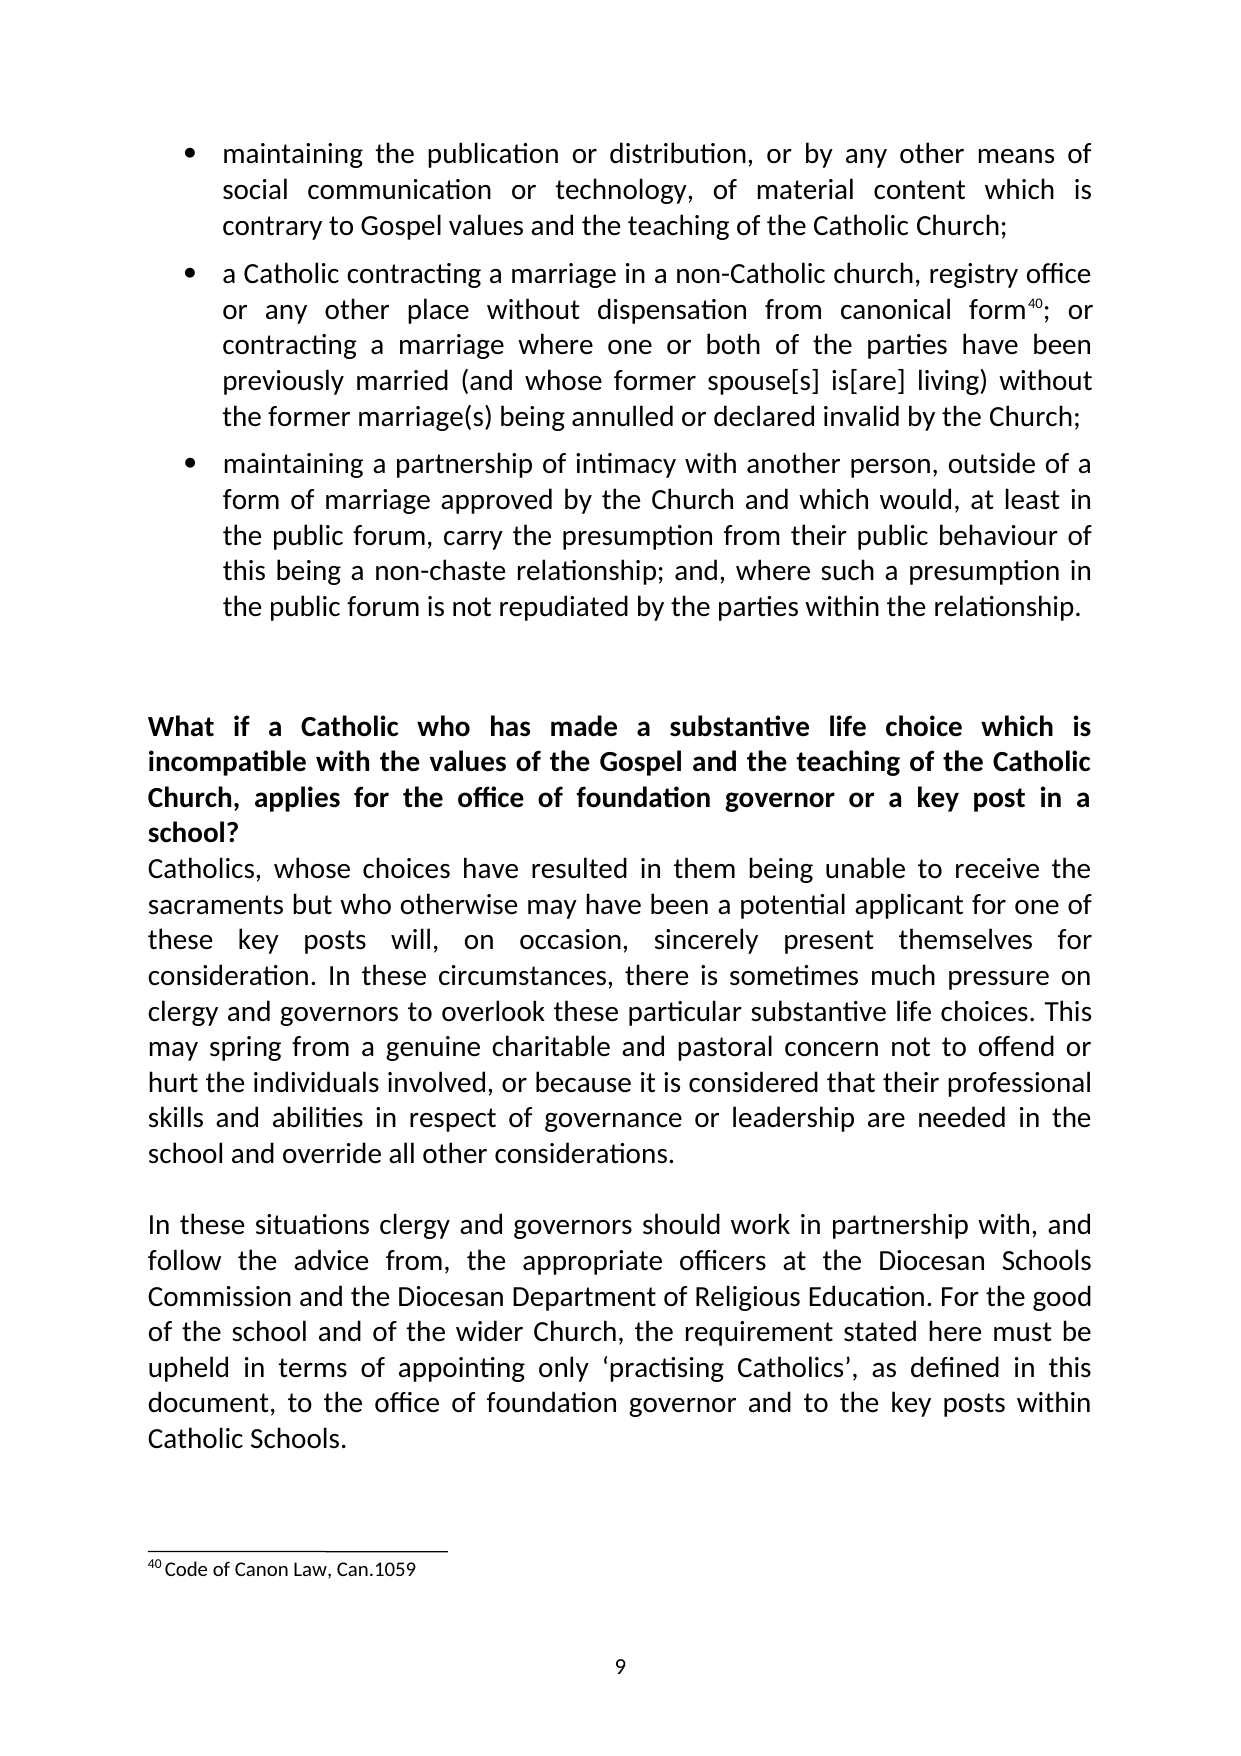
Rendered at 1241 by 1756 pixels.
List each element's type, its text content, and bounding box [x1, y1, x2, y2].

subtitle What if a Catholic who has made a substantive life choice which is incompatible with the values of the Gospel and the teaching of the Catholic Church, applies for the office of foundation governor or a key post in a school? [148, 708, 1093, 850]
list maintaining the publication or distribution, or by any other means of social communication or technology, of material content which is contrary to Gospel values and the teaching of the Catholic Church; [185, 136, 1093, 242]
list maintaining a partnership of intimacy with another person, outside of a form of marriage approved by the Church and which would, at least in the public forum, carry the presumption from their public behaviour of this being a non-chaste relationship; and, where such a presumption in the public forum is not repudiated by the parties within the relationship. [185, 446, 1093, 624]
text Catholics, whose choices have resulted in them being unable to receive the sacraments but who otherwise may have been a potential applicant for one of these key posts will, on occasion, sincerely present themselves for consideration. In these circumstances, there is sometimes much pressure on clergy and governors to overlook these particular substantive life choices. This may spring from a genuine charitable and pastoral concern not to offend or hurt the individuals involved, or because it is considered that their professional skills and abilities in respect of governance or leadership are needed in the school and override all other considerations. [148, 850, 1093, 1171]
text In these situations clergy and governors should work in partnership with, and follow the advice from, the appropriate officers at the Diocesan Schools Commission and the Diocesan Department of Religious Education. For the good of the school and of the wider Church, the requirement stated here must be upheld in terms of appointing only ‘practising Catholics’, as defined in this document, to the office of foundation governor and to the key posts within Catholic Schools. [148, 1206, 1093, 1456]
text 40 Code of Canon Law, Can.1059 [148, 1555, 1126, 1582]
list a Catholic contracting a marriage in a non-Catholic church, registry office or any other place without dispensation from canonical form40; or contracting a marriage where one or both of the parties have been previously married (and whose former spouse[s] is[are] living) without the former marriage(s) being annulled or declared invalid by the Church; [185, 255, 1093, 433]
